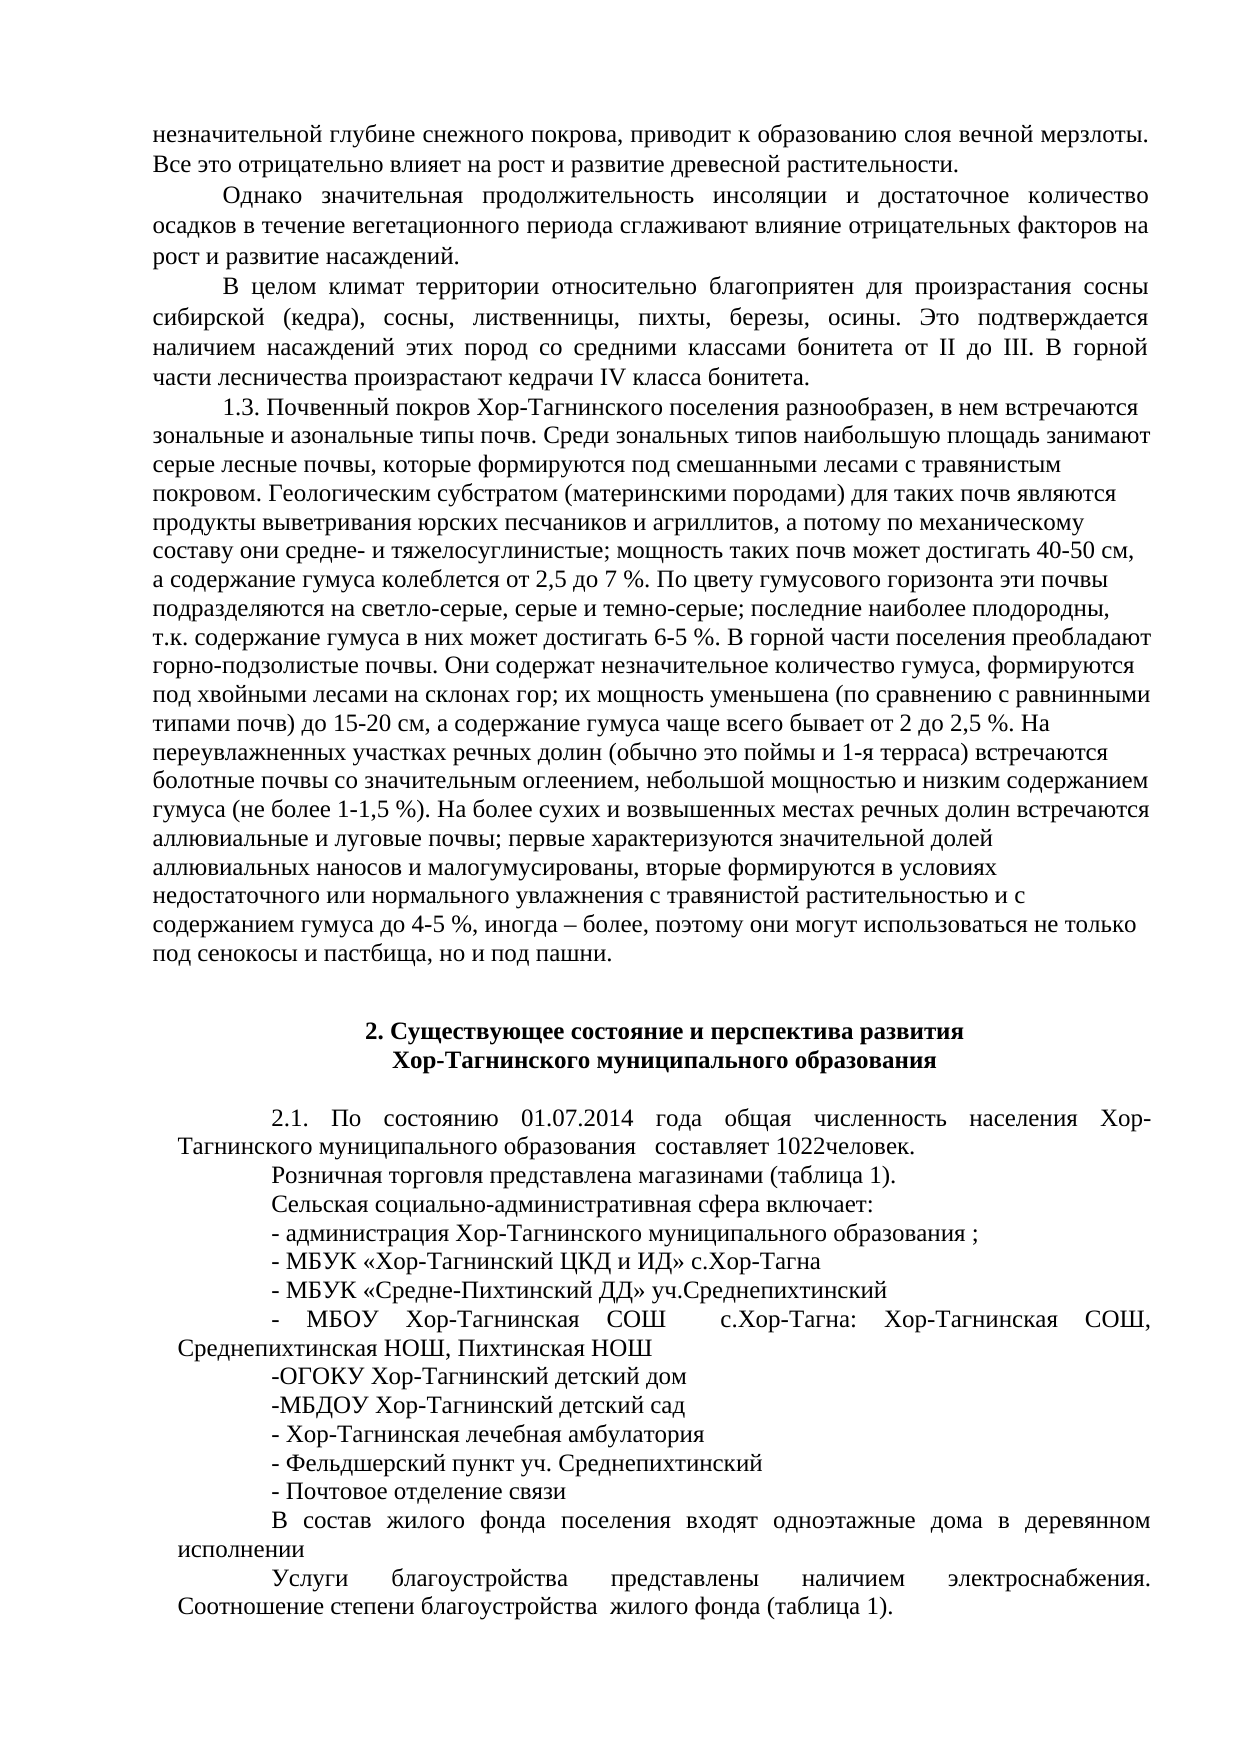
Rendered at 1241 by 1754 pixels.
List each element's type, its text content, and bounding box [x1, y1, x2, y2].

text -МБДОУ Хор-Тагнинский детский сад [177, 1390, 1152, 1419]
text 1.3. Почвенный покров Хор-Тагнинского поселения разнообразен, в нем встречаются зональные и азональные типы почв. Среди зональных типов наибольшую площадь занимают серые лесные почвы, которые формируются под смешанными лесами с травянистым покровом. Геологическим субстратом (материнскими породами) для таких почв являются продукты выветривания юрских песчаников и агриллитов, а потому по механическому составу они средне- и тяжелосуглинистые; мощность таких почв может достигать 40-50 см, а содержание гумуса колеблется от 2,5 до 7 %. По цвету гумусового горизонта эти почвы подразделяются на светло-серые, серые и темно-серые; последние наиболее плодородны, т.к. содержание гумуса в них может достигать 6-5 %. В горной части поселения преобладают горно-подзолистые почвы. Они содержат незначительное количество гумуса, формируются под хвойными лесами на склонах гор; их мощность уменьшена (по сравнению с равнинными типами почв) до 15-20 см, а содержание гумуса чаще всего бывает от 2 до 2,5 %. На переувлажненных участках речных долин (обычно это поймы и 1-я терраса) встречаются болотные почвы со значительным оглеением, небольшой мощностью и низким содержанием гумуса (не более 1-1,5 %). На более сухих и возвышенных местах речных долин встречаются аллювиальные и луговые почвы; первые характеризуются значительной долей аллювиальных наносов и малогумусированы, вторые формируются в условиях недостаточного или нормального увлажнения с травянистой растительностью и с содержанием гумуса до 4-5 %, иногда – более, поэтому они могут использоваться не только под сенокосы и пастбища, но и под пашни. [152, 392, 1152, 967]
text -ОГОКУ Хор-Тагнинский детский дом [177, 1361, 1152, 1390]
text - Фельдшерский пункт уч. Среднепихтинский [177, 1448, 1152, 1476]
text - администрация Хор-Тагнинского муниципального образования ; [177, 1218, 1152, 1246]
text - Хор-Тагнинская лечебная амбулатория [177, 1419, 1152, 1448]
text В целом климат территории относительно благоприятен для произрастания сосны сибирской (кедра), сосны, лиственницы, пихты, березы, осины. Это подтверждается наличием насаждений этих пород со средними классами бонитета от II до III. В горной части лесничества произрастают кедрачи IV класса бонитета. [152, 270, 1149, 392]
text Хор-Тагнинского муниципального образования [177, 1045, 1152, 1074]
text В состав жилого фонда поселения входят одноэтажные дома в деревянном исполнении [177, 1505, 1152, 1563]
text Розничная торговля представлена магазинами (таблица 1). [177, 1160, 1152, 1189]
text 2. Существующее состояние и перспектива развития [177, 1016, 1152, 1045]
text 2.1. По состоянию 01.07.2014 года общая численность населения Хор-Тагнинского муниципального образования составляет 1022человек. [177, 1103, 1152, 1160]
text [152, 118, 1149, 179]
text - Почтовое отделение связи [177, 1476, 1152, 1505]
text Сельская социально-административная сфера включает: [177, 1189, 1152, 1218]
text - МБОУ Хор-Тагнинская СОШ с.Хор-Тагна: Хор-Тагнинская СОШ, Среднепихтинская НОШ, Пихтинская НОШ [177, 1304, 1152, 1361]
text Услуги благоустройства представлены наличием электроснабжения. Соотношение степени благоустройства жилого фонда (таблица 1). [177, 1563, 1152, 1620]
text - МБУК «Средне-Пихтинский ДД» уч.Среднепихтинский [177, 1275, 1152, 1304]
text Однако значительная продолжительность инсоляции и достаточное количество осадков в течение вегетационного периода сглаживают влияние отрицательных факторов на рост и развитие насаждений. [152, 179, 1149, 270]
text - МБУК «Хор-Тагнинский ЦКД и ИД» с.Хор-Тагна [177, 1246, 1152, 1275]
